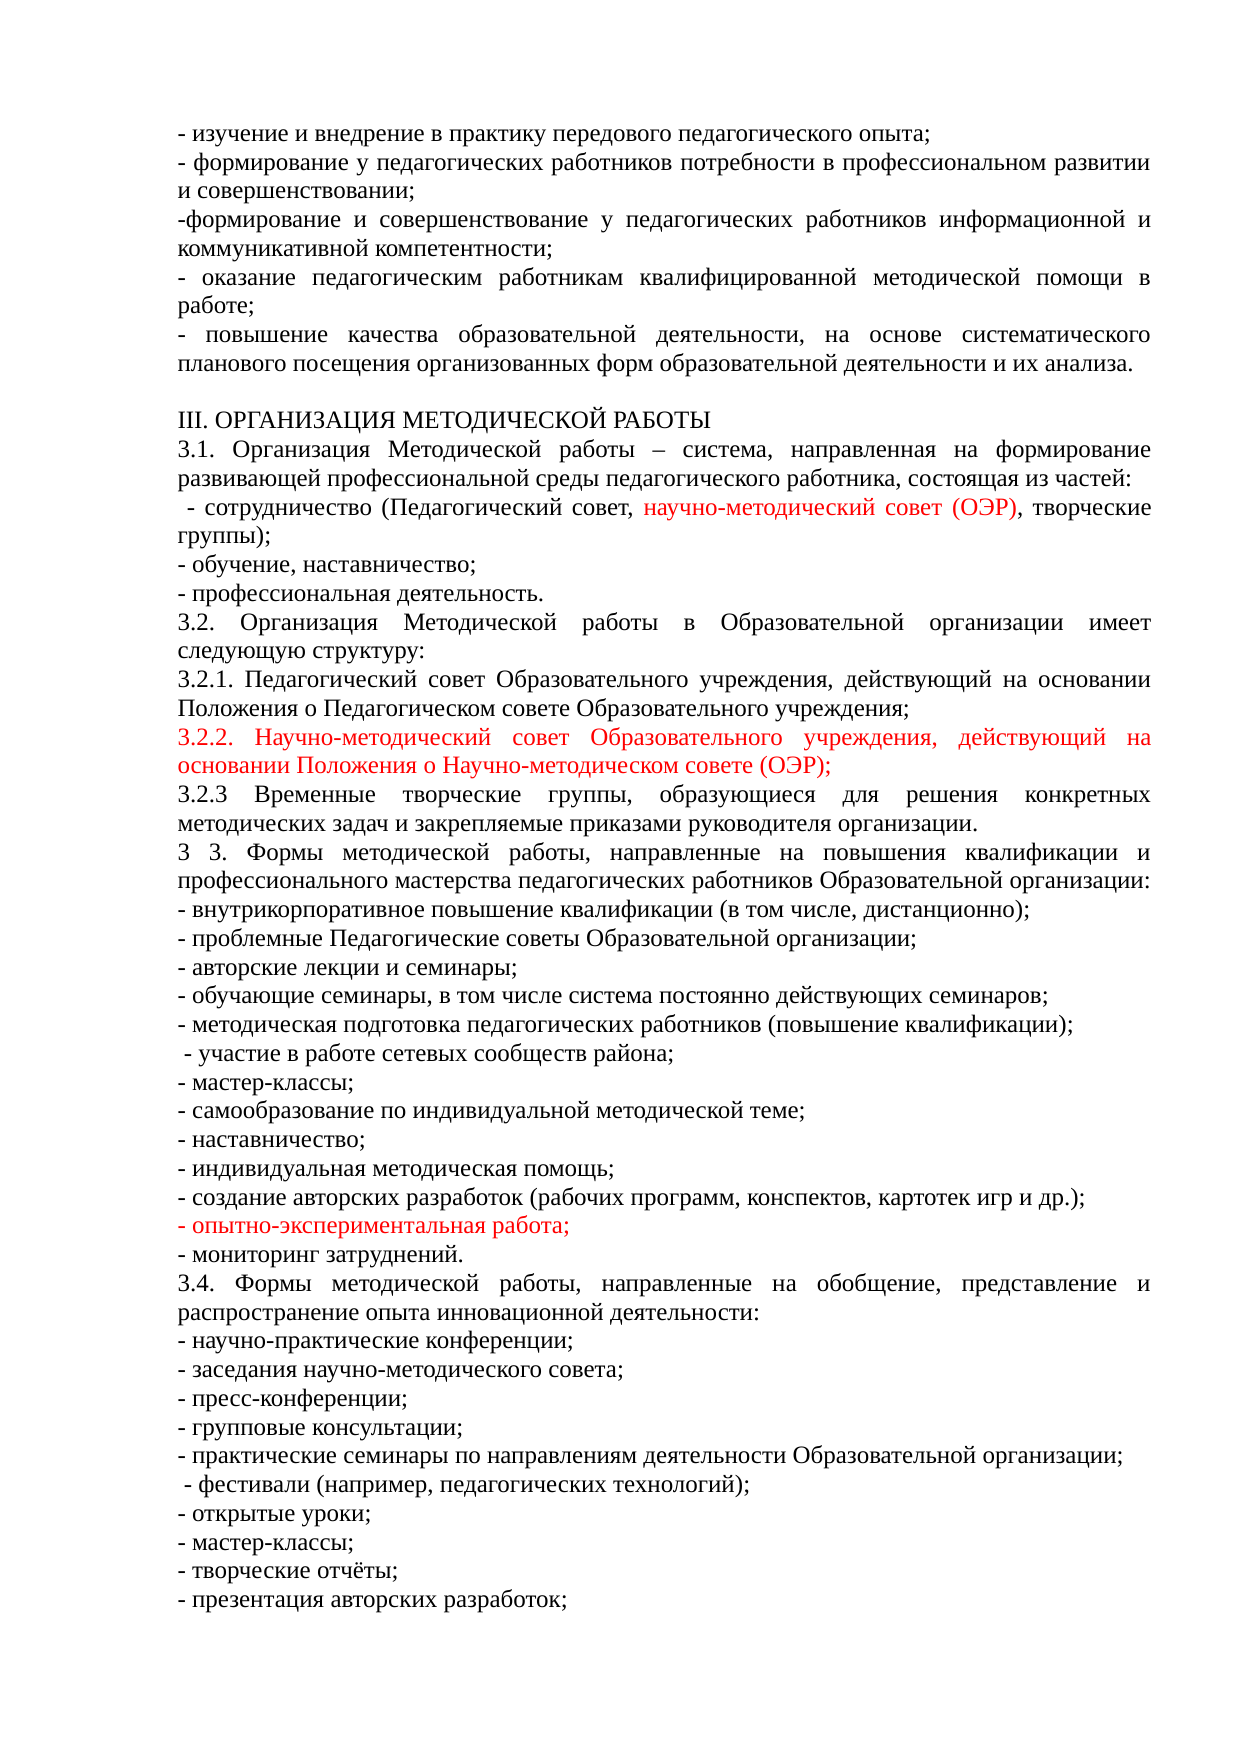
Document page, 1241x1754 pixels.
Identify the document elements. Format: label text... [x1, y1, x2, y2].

text - создание авторских разработок (рабочих программ, конспектов, картотек игр и др.); [177, 1182, 1152, 1211]
text - изучение и внедрение в практику передового педагогического опыта; [177, 118, 1152, 147]
text - профессиональная деятельность. [177, 578, 1152, 607]
text - участие в работе сетевых сообществ района; [177, 1038, 1152, 1067]
text - практические семинары по направлениям деятельности Образовательной организации; [177, 1441, 1152, 1469]
text - заседания научно-методического совета; [177, 1354, 1152, 1383]
text - групповые консультации; [177, 1412, 1152, 1441]
text - фестивали (например, педагогических технологий); [177, 1469, 1152, 1498]
text 3.2. Организация Методической работы в Образовательной организации имеет следующую структуру: [177, 607, 1152, 664]
text - обучающие семинары, в том числе система постоянно действующих семинаров; [177, 981, 1152, 1009]
text 3.1. Организация Методической работы – система, направленная на формирование развивающей профессиональной среды педагогического работника, состоящая из частей: [177, 434, 1152, 492]
text - мониторинг затруднений. [177, 1239, 1152, 1268]
text 3.2.2. Научно-методический совет Образовательного учреждения, действующий на основании Положения о Научно-методическом совете (ОЭР); [177, 722, 1152, 779]
text - творческие отчёты; [177, 1556, 1152, 1584]
text - методическая подготовка педагогических работников (повышение квалификации); [177, 1009, 1152, 1038]
text - наставничество; [177, 1124, 1152, 1153]
text - оказание педагогическим работникам квалифицированной методической помощи в работе; [177, 262, 1152, 319]
text -формирование и совершенствование у педагогических работников информационной и коммуникативной компетентности; [177, 204, 1152, 262]
text - мастер-классы; [177, 1067, 1152, 1096]
text - формирование у педагогических работников потребности в профессиональном развитии и совершенствовании; [177, 147, 1152, 204]
text 3 3. Формы методической работы, направленные на повышения квалификации и профессионального мастерства педагогических работников Образовательной организации: - внутрикорпоративное повышение квалификации (в том числе, дистанционно); [177, 837, 1152, 923]
text - открытые уроки; [177, 1498, 1152, 1527]
text III. ОРГАНИЗАЦИЯ МЕТОДИЧЕСКОЙ РАБОТЫ [177, 406, 1152, 434]
text - авторские лекции и семинары; [177, 952, 1152, 981]
text - повышение качества образовательной деятельности, на основе систематического планового посещения организованных форм образовательной деятельности и их анализа. [177, 319, 1152, 377]
text - проблемные Педагогические советы Образовательной организации; [177, 923, 1152, 952]
text - самообразование по индивидуальной методической теме; [177, 1096, 1152, 1124]
text - пресс-конференции; [177, 1383, 1152, 1412]
text - научно-практические конференции; [177, 1326, 1152, 1354]
text 3.4. Формы методической работы, направленные на обобщение, представление и распространение опыта инновационной деятельности: [177, 1268, 1152, 1326]
text 3.2.3 Временные творческие группы, образующиеся для решения конкретных методических задач и закрепляемые приказами руководителя организации. [177, 779, 1152, 837]
text - обучение, наставничество; [177, 549, 1152, 578]
text - индивидуальная методическая помощь; [177, 1153, 1152, 1182]
text - мастер-классы; [177, 1527, 1152, 1556]
text - презентация авторских разработок; [177, 1584, 1152, 1613]
text - сотрудничество (Педагогический совет, научно-методический совет (ОЭР), творческие группы); [177, 492, 1152, 549]
text - опытно-экспериментальная работа; [177, 1211, 1152, 1239]
text 3.2.1. Педагогический совет Образовательного учреждения, действующий на основании Положения о Педагогическом совете Образовательного учреждения; [177, 664, 1152, 722]
